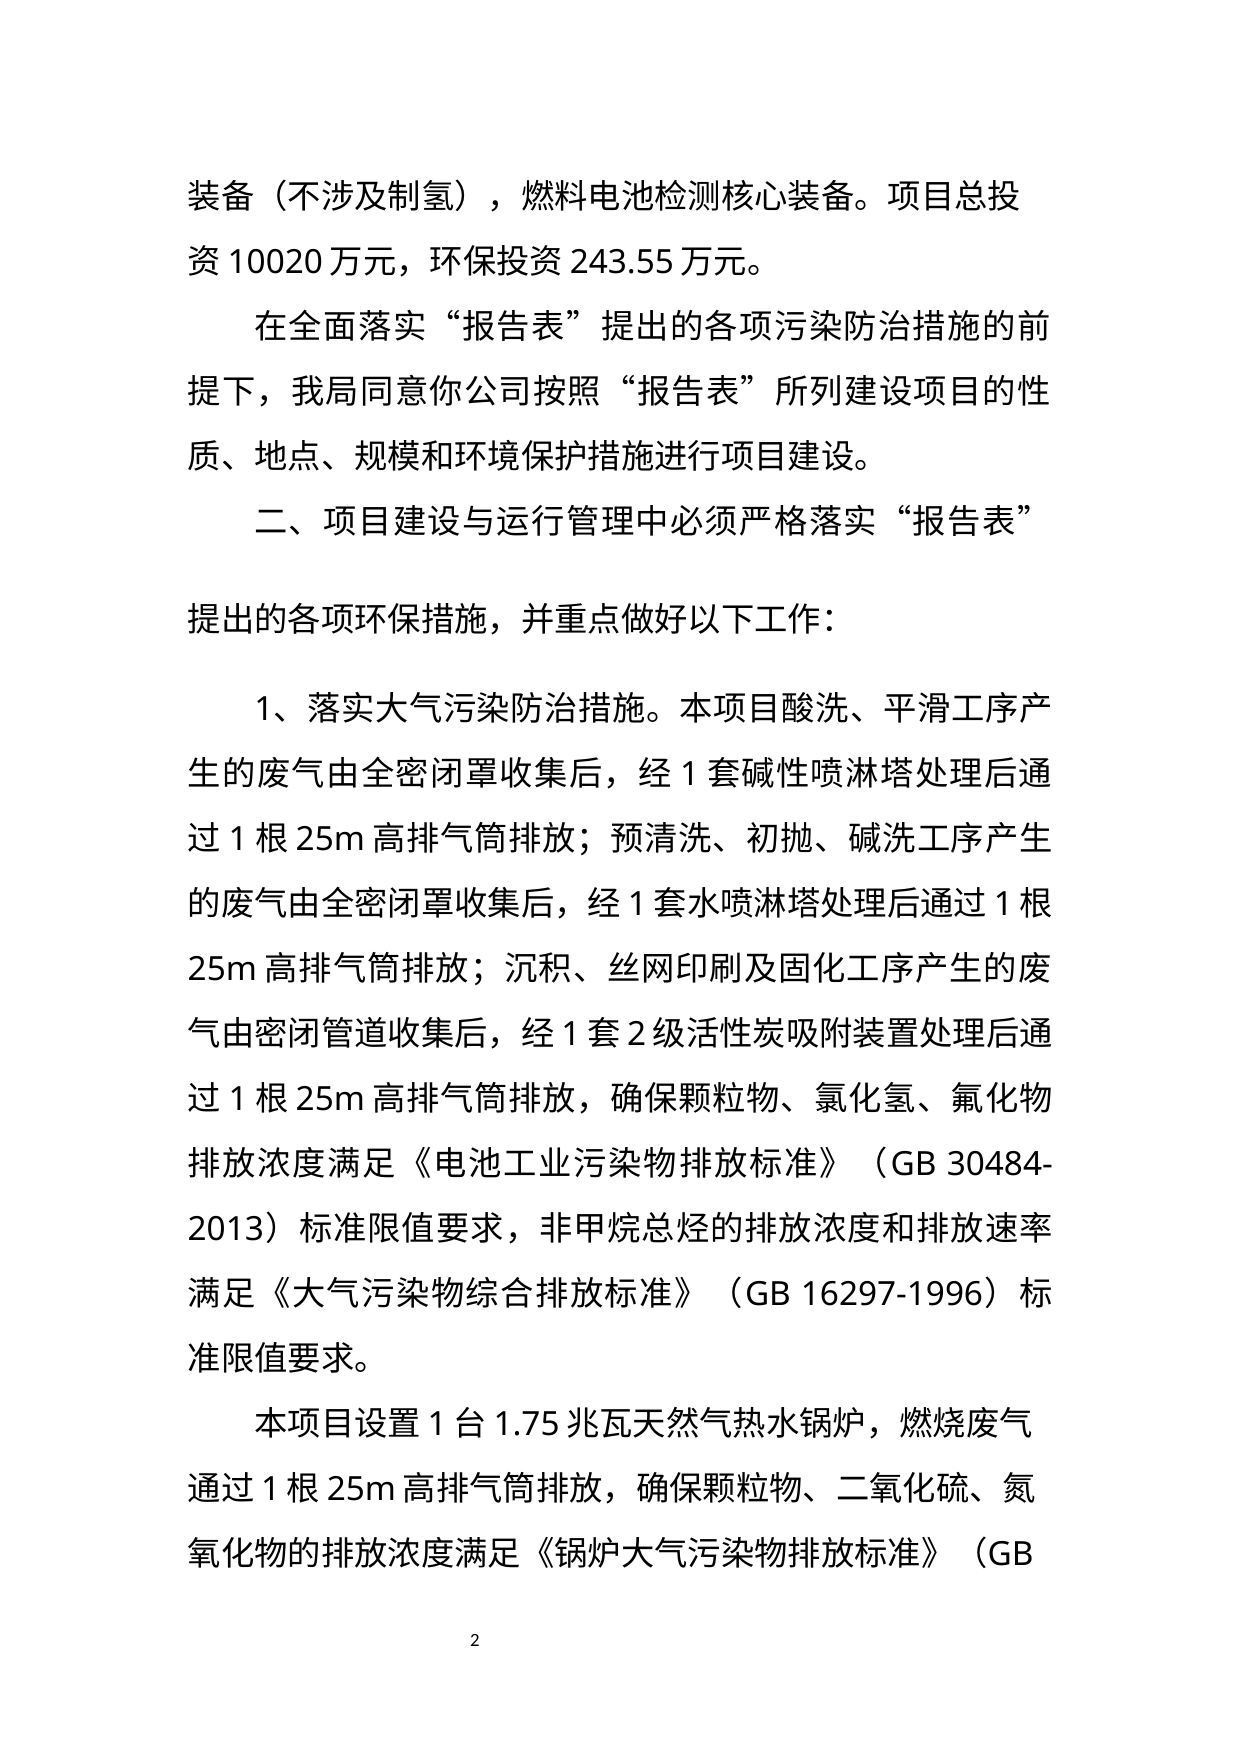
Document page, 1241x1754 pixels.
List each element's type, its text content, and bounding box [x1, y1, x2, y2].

text 在全面落实“报告表”提出的各项污染防治措施的前提下，我局同意你公司按照“报告表”所列建设项目的性质、地点、规模和环境保护措施进行项目建设。 [187, 292, 1053, 487]
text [187, 162, 1053, 292]
text 1、落实大气污染防治措施。本项目酸洗、平滑工序产生的废气由全密闭罩收集后，经1套碱性喷淋塔处理后通过1根25m高排气筒排放；预清洗、初抛、碱洗工序产生的废气由全密闭罩收集后，经1套水喷淋塔处理后通过1根25m高排气筒排放；沉积、丝网印刷及固化工序产生的废气由密闭管道收集后，经1套2级活性炭吸附装置处理后通过1根25m高排气筒排放，确保颗粒物、氯化氢、氟化物排放浓度满足《电池工业污染物排放标准》（GB 30484-2013）标准限值要求，非甲烷总烃的排放浓度和排放速率满足《大气污染物综合排放标准》（GB 16297-1996）标准限值要求。 [187, 673, 1053, 1388]
text 二、项目建设与运行管理中必须严格落实“报告表”提出的各项环保措施，并重点做好以下工作： [187, 487, 1053, 649]
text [187, 1388, 1053, 1583]
